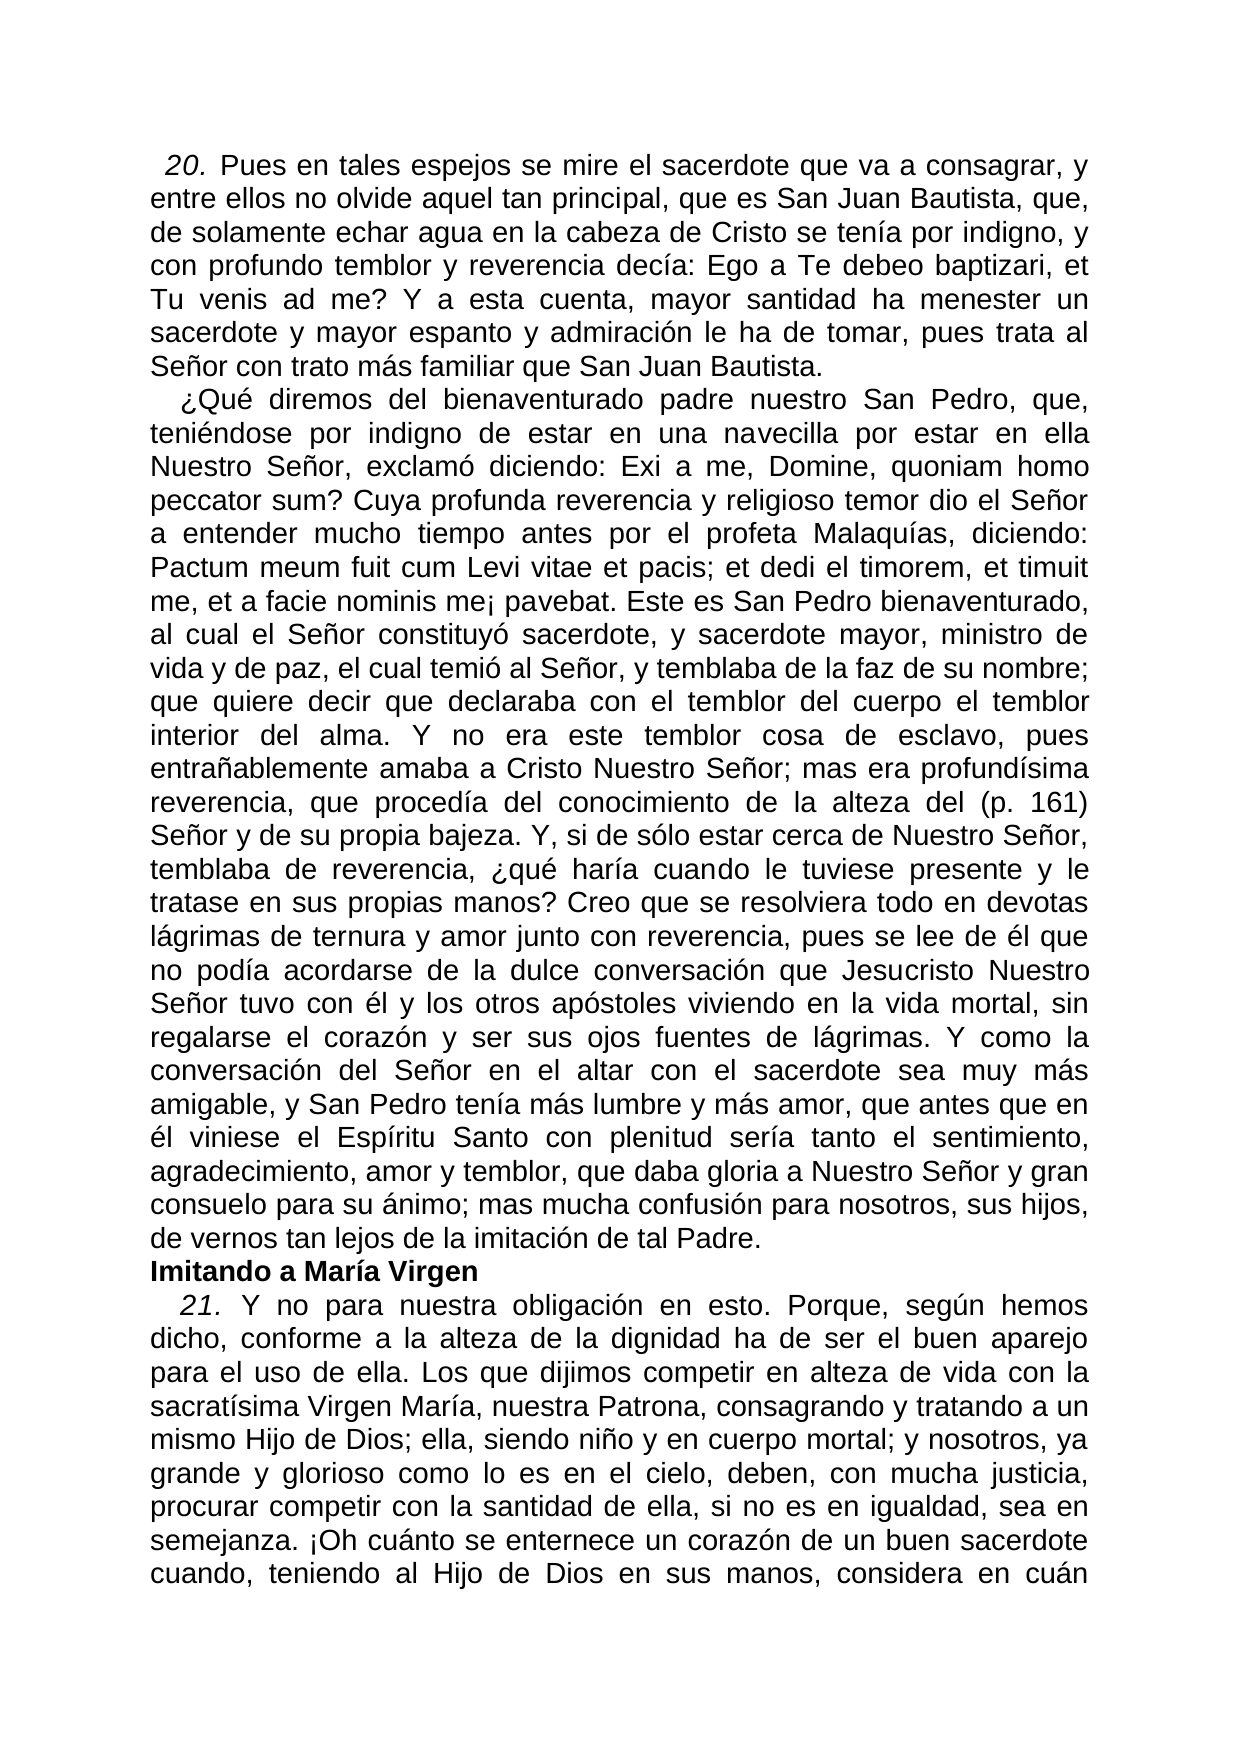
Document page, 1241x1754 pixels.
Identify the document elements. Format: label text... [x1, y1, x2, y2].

text Imitando a María Virgen [150, 1254, 1090, 1288]
text 20. Pues en tales espejos se mire el sacerdote que va a consagrar, y entre ellos no olvide aquel tan principal, que es San Juan Bautista, que, de solamente echar agua en la cabeza de Cristo se tenía por indigno, y con profundo temblor y reverencia decía: Ego a Te debeo baptizari, et Tu venis ad me? Y a esta cuenta, mayor santidad ha menester un sacerdote y mayor espanto y admiración le ha de tomar, pues trata al Señor con trato más familiar que San Juan Bautista. [150, 148, 1090, 382]
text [150, 1288, 1090, 1590]
text ¿Qué diremos del bienaventurado padre nuestro San Pedro, que, teniéndose por indigno de estar en una navecilla por estar en ella Nuestro Señor, exclamó diciendo: Exi a me, Domine, quoniam homo peccator sum? Cuya profunda reverencia y religioso temor dio el Señor a entender mucho tiempo antes por el profeta Malaquías, diciendo: Pactum meum fuit cum Levi vitae et pacis; et dedi el timorem, et timuit me, et a facie nominis me¡ pavebat. Este es San Pedro bienaventurado, al cual el Señor constituyó sacerdote, y sacerdote mayor, ministro de vida y de paz, el cual temió al Señor, y temblaba de la faz de su nombre; que quiere decir que declaraba con el temblor del cuerpo el temblor interior del alma. Y no era este temblor cosa de esclavo, pues entrañablemente amaba a Cristo Nuestro Señor; mas era profundísima reverencia, que procedía del conocimiento de la alteza del (p. 161) Señor y de su propia bajeza. Y, si de sólo estar cerca de Nuestro Señor, temblaba de reverencia, ¿qué haría cuando le tuviese presente y le tratase en sus propias manos? Creo que se resolviera todo en devotas lágrimas de ternura y amor junto con reverencia, pues se lee de él que no podía acordarse de la dulce conversación que Jesucristo Nuestro Señor tuvo con él y los otros apóstoles viviendo en la vida mortal, sin regalarse el corazón y ser sus ojos fuentes de lágrimas. Y como la conversación del Señor en el altar con el sacerdote sea muy más amigable, y San Pedro tenía más lumbre y más amor, que antes que en él viniese el Espíritu Santo con plenitud sería tanto el sentimiento, agradecimiento, amor y temblor, que daba gloria a Nuestro Señor y gran consuelo para su ánimo; mas mucha confusión para nosotros, sus hijos, de vernos tan lejos de la imitación de tal Padre. [150, 382, 1090, 1254]
